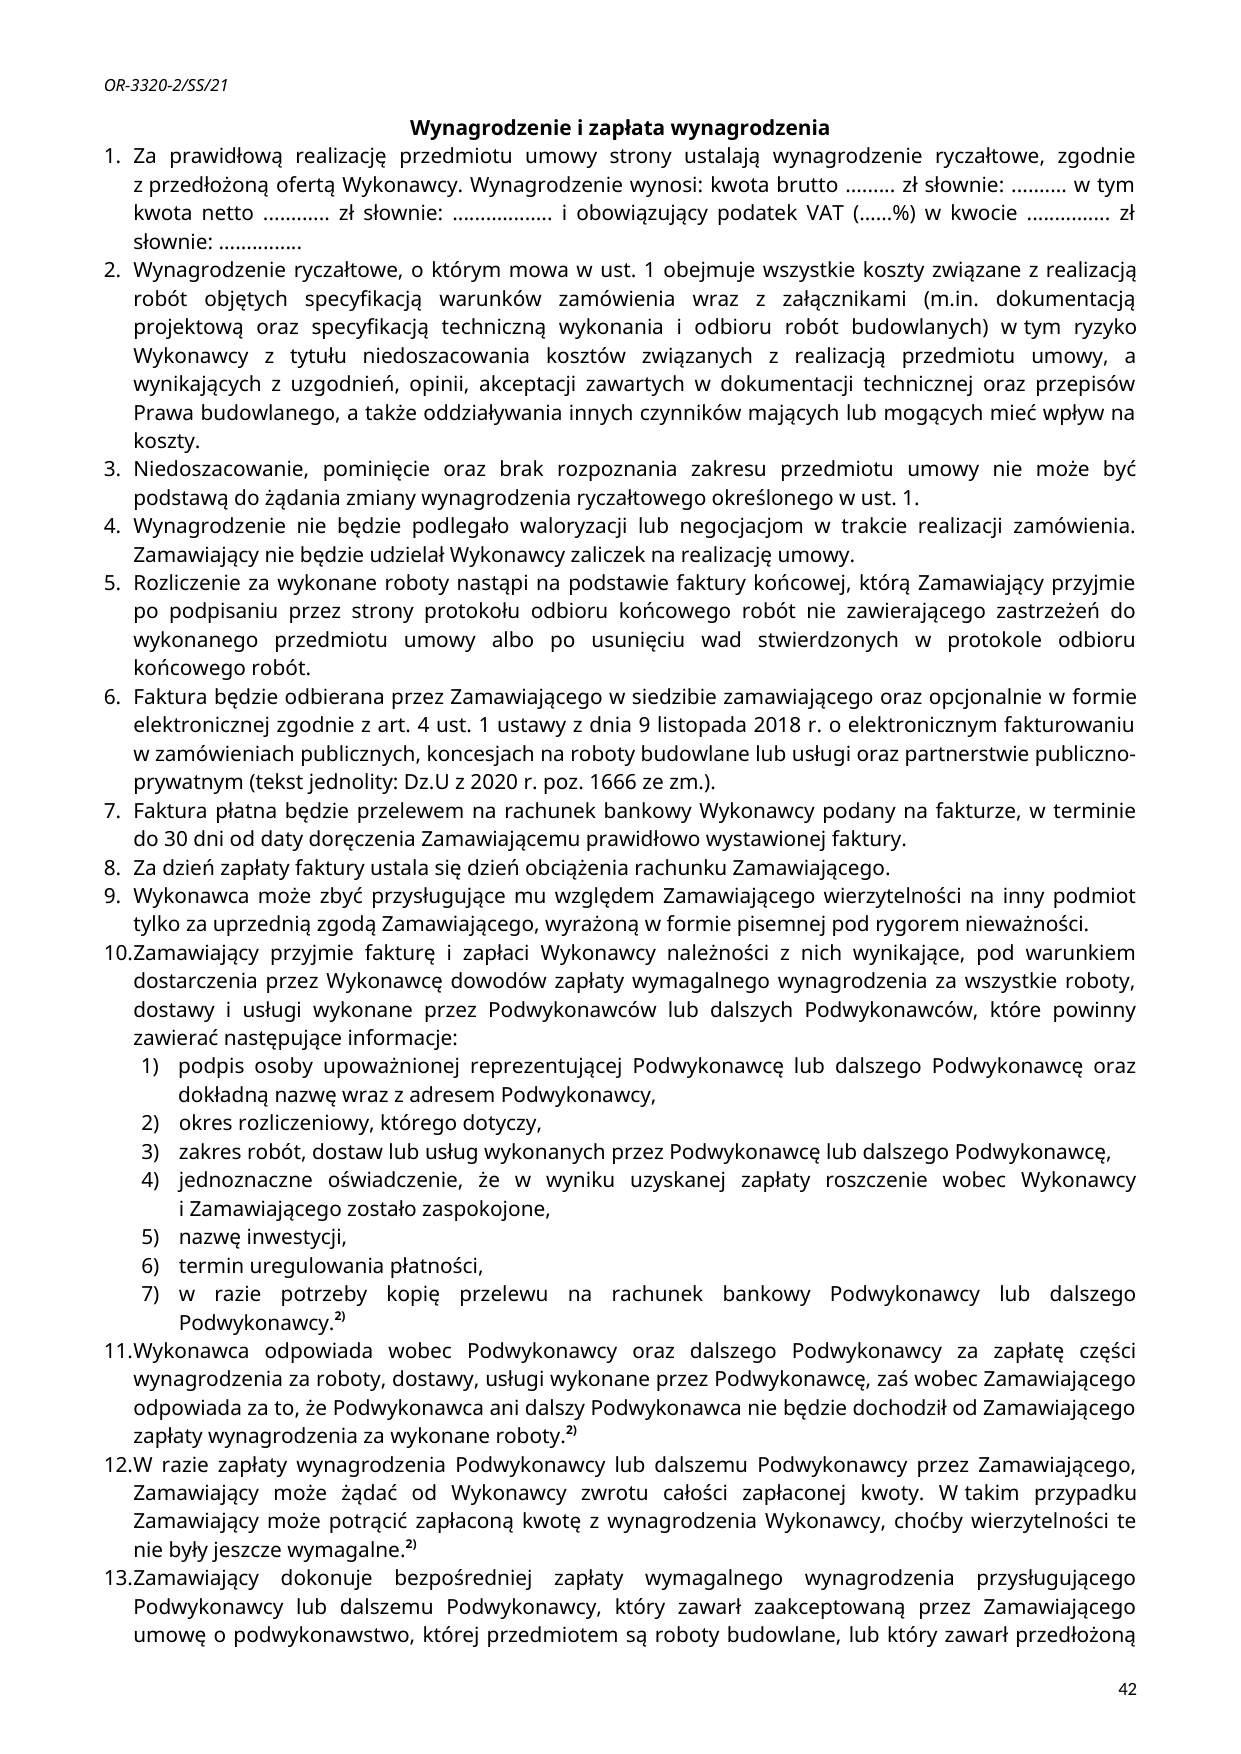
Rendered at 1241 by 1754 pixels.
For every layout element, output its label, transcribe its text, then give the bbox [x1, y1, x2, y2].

list Wykonawca może zbyć przysługujące mu względem Zamawiającego wierzytelności na inny podmiot tylko za uprzednią zgodą Zamawiającego, wyrażoną w formie pisemnej pod rygorem nieważności. [103, 881, 1137, 938]
list Niedoszacowanie, poinięcie oraz brak rozpoznania zakresu przediotu umowy nie oże być podstawą do żądania ziany wynagrodzenia ryczałtowego określonego w ust. 1. [103, 454, 1137, 511]
text 7) w razie potrzeby kopię przelewu na rachunek bankowy Podwykonawcy lub dalszego Podwykonawcy.2) [141, 1279, 1137, 1336]
text 2) okres rozliczeniowy, którego dotyczy, [141, 1108, 1137, 1137]
list Rozliczenie za wykonane roboty nastąpi na podstawie faktury końcowej, którą Zamawiający przyjmie po podpisaniu przez strony protokołu odbioru końcowego robót nie zawierającego zastrzeżeń do wykonanego przediotu uowy albo po usunięciu wad stwierdzonych w protokole odbioru końcowego robót. [103, 568, 1137, 682]
list Wynagrodzenie nie będzie podlegało waloryzacji lub negocjacjom w trakcie realizacji zamówienia. Zamawiający nie będzie udzielał Wykonawcy zaliczek na realizację umowy. [103, 511, 1137, 568]
list Wynagrodzenie ryczałtowe, o który owa w ust. 1 obejuje wszystkie koszty związane z realizacją robót objętych specyfikacją warunków zamówienia wraz z załącznikami (m.in. dokuentacją projektową oraz specyfikacją techniczną wykonania i odbioru robót budowlanych) w ty ryzyko Wykonawcy z tytułu niedoszacowania kosztów związanych z realizacją przedmiotu umowy, a wynikających z uzgodnień, opinii, akceptacji zawartych w dokuentacji technicznej oraz przepisów Prawa budowlanego, a także oddziaływania innych czynników mających lub ogących ieć wpływ na koszty. [103, 255, 1137, 454]
text 3) zakres robót, dostaw lub usług wykonanych przez Podwykonawcę lub dalszego Podwykonawcę, [141, 1137, 1137, 1165]
list Wykonawca odpowiada wobec Podwykonawcy oraz dalszego Podwykonawcy za zapłatę części wynagrodzenia za roboty, dostawy, usługi wykonane przez Podwykonawcę, zaś wobec Zamawiającego odpowiada za to, że Podwykonawca ani dalszy Podwykonawca nie będzie dochodził od Zamawiającego zapłaty wynagrodzenia za wykonane roboty.2) [103, 1336, 1137, 1450]
text 6) termin uregulowania płatności, [141, 1251, 1137, 1279]
text 5) nazwę inwestycji, [141, 1222, 1137, 1251]
list Faktura będzie odbierana przez Zamawiającego w siedzibie zamawiającego oraz opcjonalnie w formie elektronicznej zgodnie z art. 4 ust. 1 ustawy z dnia 9 listopada 2018 r. o elektronicznym fakturowaniu w zamówieniach publicznych, koncesjach na roboty budowlane lub usługi oraz partnerstwie publiczno-prywatnym (tekst jednolity: Dz.U z 2020 r. poz. 1666 ze zm.). [103, 682, 1137, 796]
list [103, 1563, 1137, 1649]
list Zamawiający przyjmie fakturę i zapłaci Wykonawcy należności z nich wynikające, pod warunkiem dostarczenia przez Wykonawcę dowodów zapłaty wymagalnego wynagrodzenia za wszystkie roboty, dostawy i usługi wykonane przez Podwykonawców lub dalszych Podwykonawców, które powinny zawierać następujące informacje: [103, 938, 1137, 1052]
text Wynagrodzenie i zapłata wynagrodzenia [103, 113, 1137, 142]
list Za dzień zapłaty faktury ustala się dzień obciążenia rachunku Zamawiającego. [103, 853, 1137, 881]
list Faktura płatna będzie przelewem na rachunek bankowy Wykonawcy podany na fakturze, w terminie do 30 dni od daty doręczenia Zamawiającemu prawidłowo wystawionej faktury. [103, 796, 1137, 853]
list Za prawidłową realizację przedmiotu umowy strony ustalają wynagrodzenie ryczałtowe, zgodnie z przedłożoną ofertą Wykonawcy. Wynagrodzenie wynosi: kwota brutto ......... zł słownie: .......... w tym kwota netto ............ zł słownie: .................. i obowiązujący podatek VAT (……%) w kwocie ............... zł słownie: ............... [103, 142, 1137, 255]
list W razie zapłaty wynagrodzenia Podwykonawcy lub dalszemu Podwykonawcy przez Zamawiającego, Zamawiający może żądać od Wykonawcy zwrotu całości zapłaconej kwoty. W takim przypadku Zamawiający może potrącić zapłaconą kwotę z wynagrodzenia Wykonawcy, choćby wierzytelności te nie były jeszcze wymagalne.2) [103, 1450, 1137, 1563]
text 1) podpis osoby upoważnionej reprezentującej Podwykonawcę lub dalszego Podwykonawcę oraz dokładną nazwę wraz z adresem Podwykonawcy, [141, 1052, 1137, 1108]
text 4) jednoznaczne oświadczenie, że w wyniku uzyskanej zapłaty roszczenie wobec Wykonawcy i Zamawiającego zostało zaspokojone, [141, 1165, 1137, 1222]
